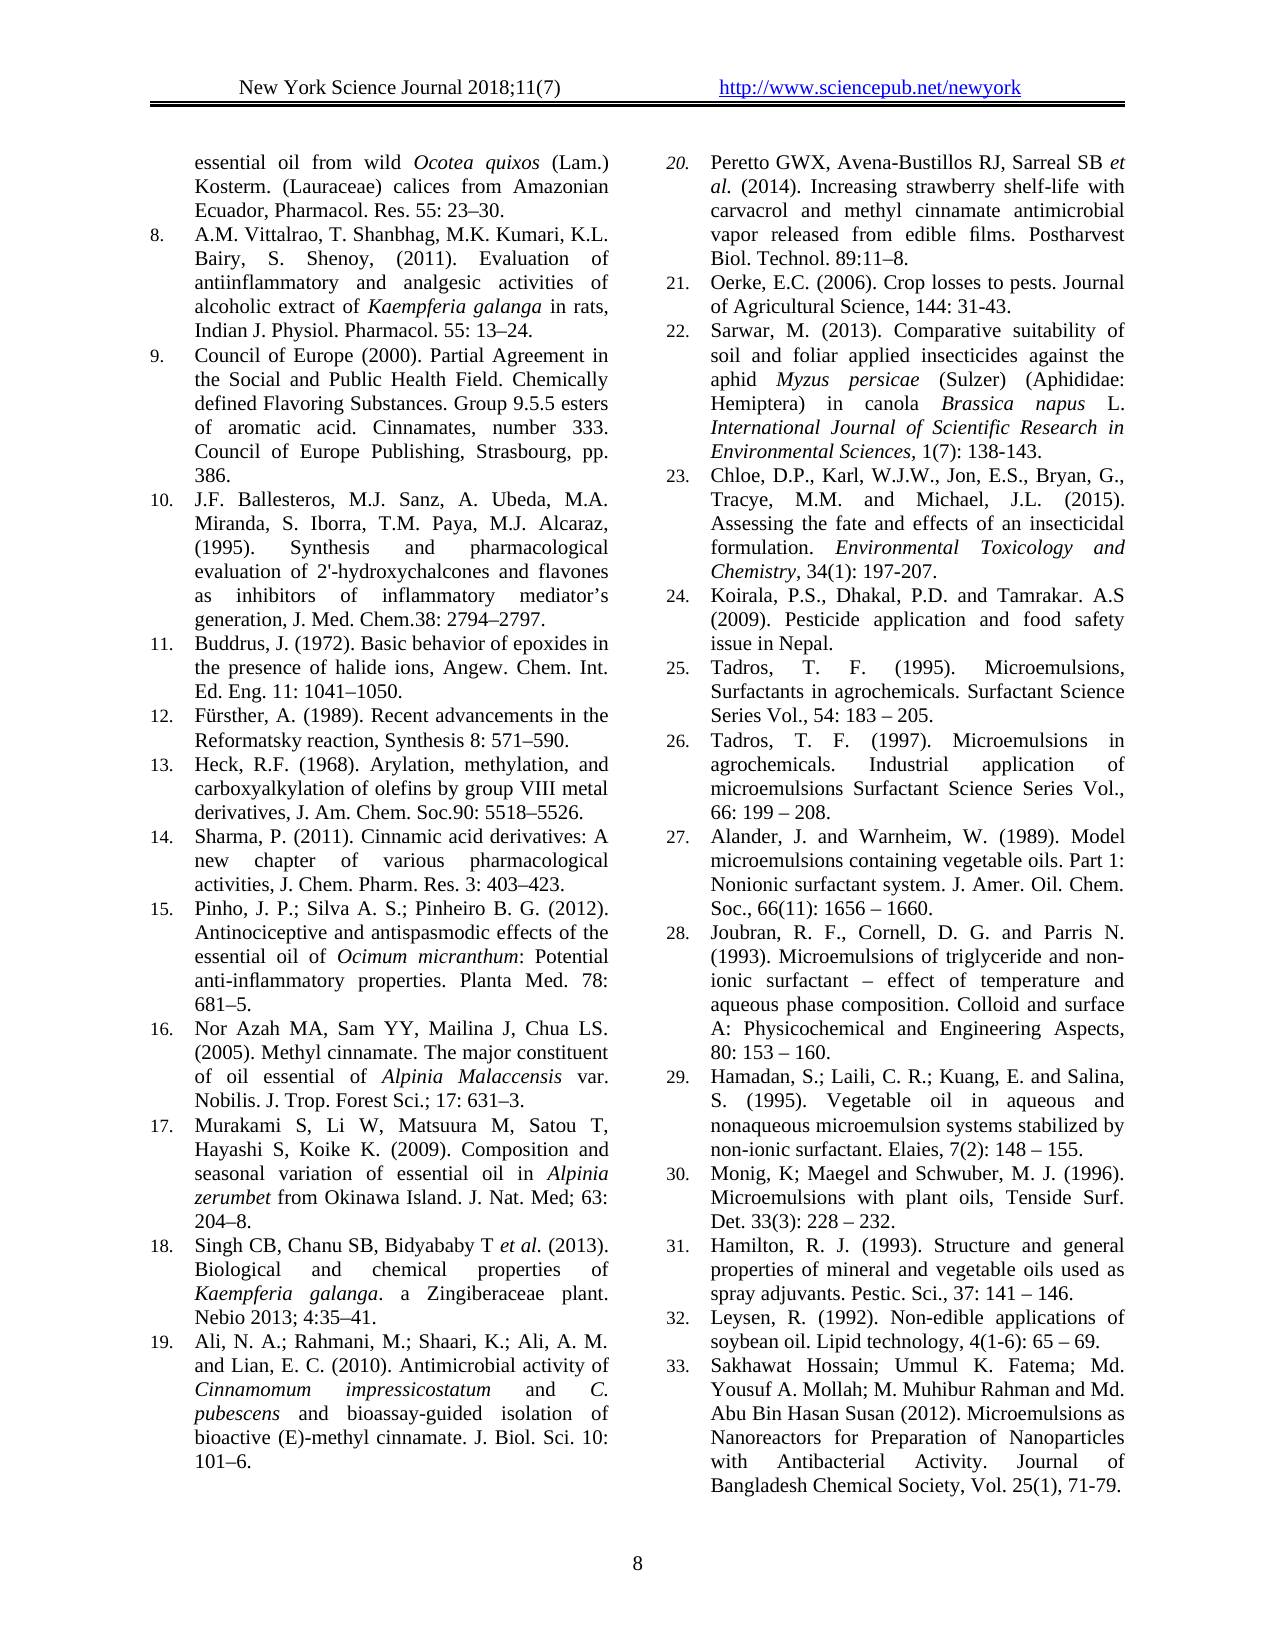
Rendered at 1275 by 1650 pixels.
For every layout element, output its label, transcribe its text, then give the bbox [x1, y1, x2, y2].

list Monig, K; Maegel and Schwuber, M. J. (1996). Microemulsions with plant oils, Tenside Surf. Det. 33(3): 228 – 232. [666, 1161, 1125, 1233]
list J.F. Ballesteros, M.J. Sanz, A. Ubeda, M.A. Miranda, S. Iborra, T.M. Paya, M.J. Alcaraz, (1995). Synthesis and pharmacological evaluation of 2'-hydroxychalcones and flavones as inhibitors of inflammatory mediator’s generation, J. Med. Chem.38: 2794–2797. [150, 487, 609, 631]
list Sakhawat Hossain; Ummul K. Fatema; Md. Yousuf A. Mollah; M. Muhibur Rahman and Md. Abu Bin Hasan Susan (2012). Microemulsions as Nanoreactors for Preparation of Nanoparticles with Antibacterial Activity. Journal of Bangladesh Chemical Society, Vol. 25(1), 71-79. [666, 1353, 1125, 1497]
list Koirala, P.S., Dhakal, P.D. and Tamrakar. A.S (2009). Pesticide application and food safety issue in Nepal. [666, 583, 1125, 655]
list Tadros, T. F. (1997). Microemulsions in agrochemicals. Industrial application of microemulsions Surfactant Science Series Vol., 66: 199 – 208. [666, 727, 1125, 824]
list Joubran, R. F., Cornell, D. G. and Parris N. (1993). Microemulsions of triglyceride and non-ionic surfactant – effect of temperature and aqueous phase composition. Colloid and surface A: Physicochemical and Engineering Aspects, 80: 153 – 160. [666, 920, 1125, 1064]
list Hamilton, R. J. (1993). Structure and general properties of mineral and vegetable oils used as spray adjuvants. Pestic. Sci., 37: 141 – 146. [666, 1233, 1125, 1305]
list Nor Azah MA, Sam YY, Mailina J, Chua LS. (2005). Methyl cinnamate. The major constituent of oil essential of Alpinia Malaccensis var. Nobilis. J. Trop. Forest Sci.; 17: 631–3. [150, 1016, 609, 1112]
list Alander, J. and Warnheim, W. (1989). Model microemulsions containing vegetable oils. Part 1: Nonionic surfactant system. J. Amer. Oil. Chem. Soc., 66(11): 1656 – 1660. [666, 824, 1125, 920]
list Sarwar, M. (2013). Comparative suitability of soil and foliar applied insecticides against the aphid Myzus persicae (Sulzer) (Aphididae: Hemiptera) in canola Brassica napus L. International Journal of Scientific Research in Environmental Sciences, 1(7): 138-143. [666, 318, 1125, 463]
list Singh CB, Chanu SB, Bidyababy T et al. (2013). Biological and chemical properties of Kaempferia galanga. a Zingiberaceae plant. Nebio 2013; 4:35–41. [150, 1233, 609, 1329]
list Pinho, J. P.; Silva A. S.; Pinheiro B. G. (2012). Antinociceptive and antispasmodic effects of the essential oil of Ocimum micranthum: Potential anti-inﬂammatory properties. Planta Med. 78: 681–5. [150, 896, 609, 1016]
list Buddrus, J. (1972). Basic behavior of epoxides in the presence of halide ions, Angew. Chem. Int. Ed. Eng. 11: 1041–1050. [150, 631, 609, 703]
list Tadros, T. F. (1995). Microemulsions, Surfactants in agrochemicals. Surfactant Science Series Vol., 54: 183 – 205. [666, 655, 1125, 727]
list Sharma, P. (2011). Cinnamic acid derivatives: A new chapter of various pharmacological activities, J. Chem. Pharm. Res. 3: 403–423. [150, 824, 609, 896]
list Ali, N. A.; Rahmani, M.; Shaari, K.; Ali, A. M. and Lian, E. C. (2010). Antimicrobial activity of Cinnamomum impressicostatum and C. pubescens and bioassay-guided isolation of bioactive (E)-methyl cinnamate. J. Biol. Sci. 10: 101–6. [150, 1329, 609, 1473]
list Hamadan, S.; Laili, C. R.; Kuang, E. and Salina, S. (1995). Vegetable oil in aqueous and nonaqueous microemulsion systems stabilized by non-ionic surfactant. Elaies, 7(2): 148 – 155. [666, 1064, 1125, 1161]
list Chloe, D.P., Karl, W.J.W., Jon, E.S., Bryan, G., Tracye, M.M. and Michael, J.L. (2015). Assessing the fate and effects of an insecticidal formulation. Environmental Toxicology and Chemistry, 34(1): 197-207. [666, 463, 1125, 583]
list Leysen, R. (1992). Non-edible applications of soybean oil. Lipid technology, 4(1-6): 65 – 69. [666, 1305, 1125, 1353]
list Fürsther, A. (1989). Recent advancements in the Reformatsky reaction, Synthesis 8: 571–590. [150, 703, 609, 752]
list Peretto GWX, Avena-Bustillos RJ, Sarreal SB et al. (2014). Increasing strawberry shelf-life with carvacrol and methyl cinnamate antimicrobial vapor released from edible ﬁlms. Postharvest Biol. Technol. 89:11–8. [666, 150, 1125, 270]
list A.M. Vittalrao, T. Shanbhag, M.K. Kumari, K.L. Bairy, S. Shenoy, (2011). Evaluation of antiinflammatory and analgesic activities of alcoholic extract of Kaempferia galanga in rats, Indian J. Physiol. Pharmacol. 55: 13–24. [150, 222, 609, 342]
list Council of Europe (2000). Partial Agreement in the Social and Public Health Field. Chemically defined Flavoring Substances. Group 9.5.5 esters of aromatic acid. Cinnamates, number 333. Council of Europe Publishing, Strasbourg, pp. 386. [150, 342, 609, 487]
list Oerke, E.C. (2006). Crop losses to pests. Journal of Agricultural Science, 144: 31-43. [666, 270, 1125, 318]
list Murakami S, Li W, Matsuura M, Satou T, Hayashi S, Koike K. (2009). Composition and seasonal variation of essential oil in Alpinia zerumbet from Okinawa Island. J. Nat. Med; 63: 204–8. [150, 1112, 609, 1233]
list Heck, R.F. (1968). Arylation, methylation, and carboxyalkylation of olefins by group VIII metal derivatives, J. Am. Chem. Soc.90: 5518–5526. [150, 752, 609, 824]
